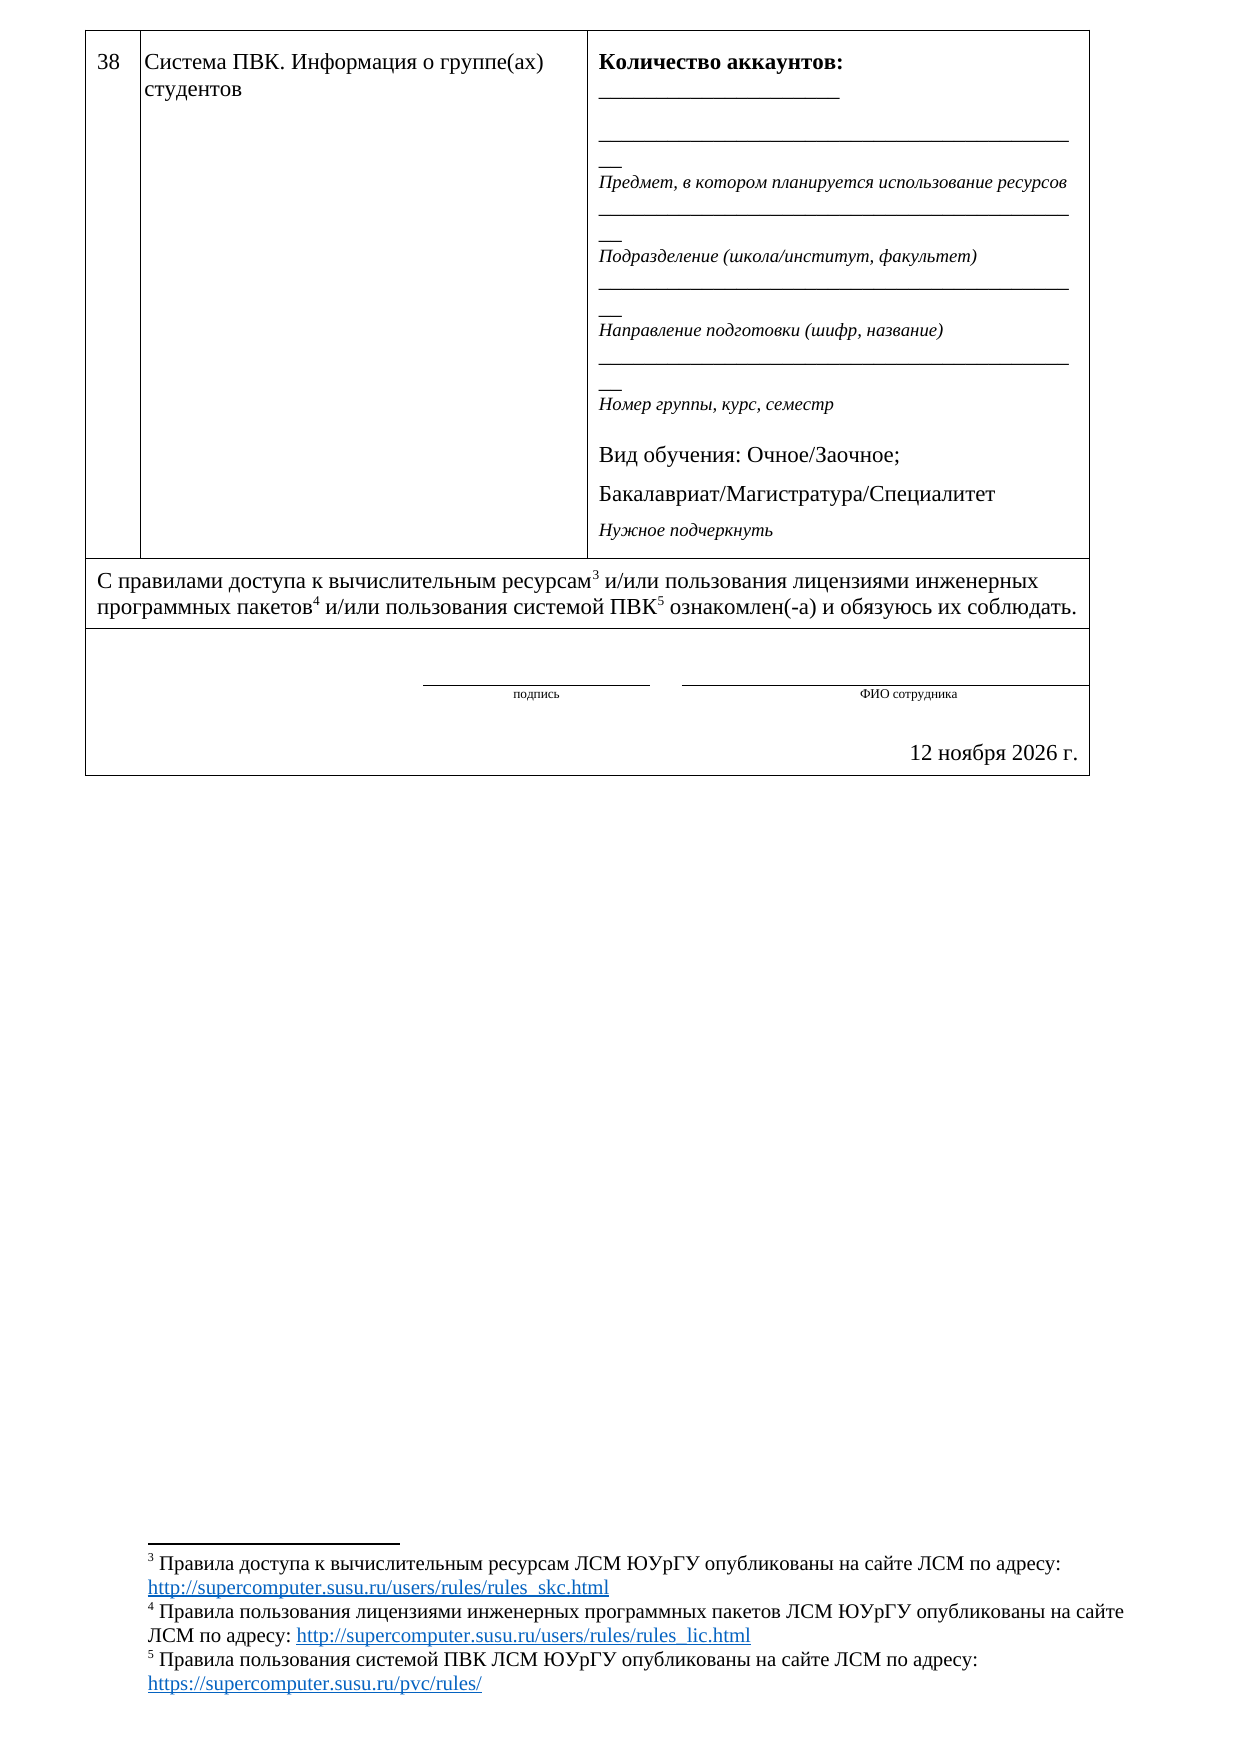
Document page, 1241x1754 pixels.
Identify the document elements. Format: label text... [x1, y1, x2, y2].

table_cell Система ПВК. Информация о группе(ах) студентов [141, 31, 587, 558]
table_cell Количество аккаунтов: _____________________ ___________________________________________ Предмет, в котором планируется использование ресурсов ___________________________________________ Подразделение (школа/институт, факультет) ___________________________________________ Направление подготовки (шифр, название) ___________________________________________ Номер группы, курс, семестр Вид обучения: Очное/Заочное; Бакалавриат/Магистратура/Специалитет Нужное подчеркнуть [588, 31, 1089, 558]
table_cell 31 октября 2022 г. [86, 629, 1089, 775]
table_cell С правилами доступа к вычислительным ресурсам и/или пользования лицензиями инженерных программных пакетов и/или пользования системой ПВК ознакомлен(-а) и обязуюсь их соблюдать. [86, 559, 1089, 627]
table_cell [86, 31, 140, 558]
